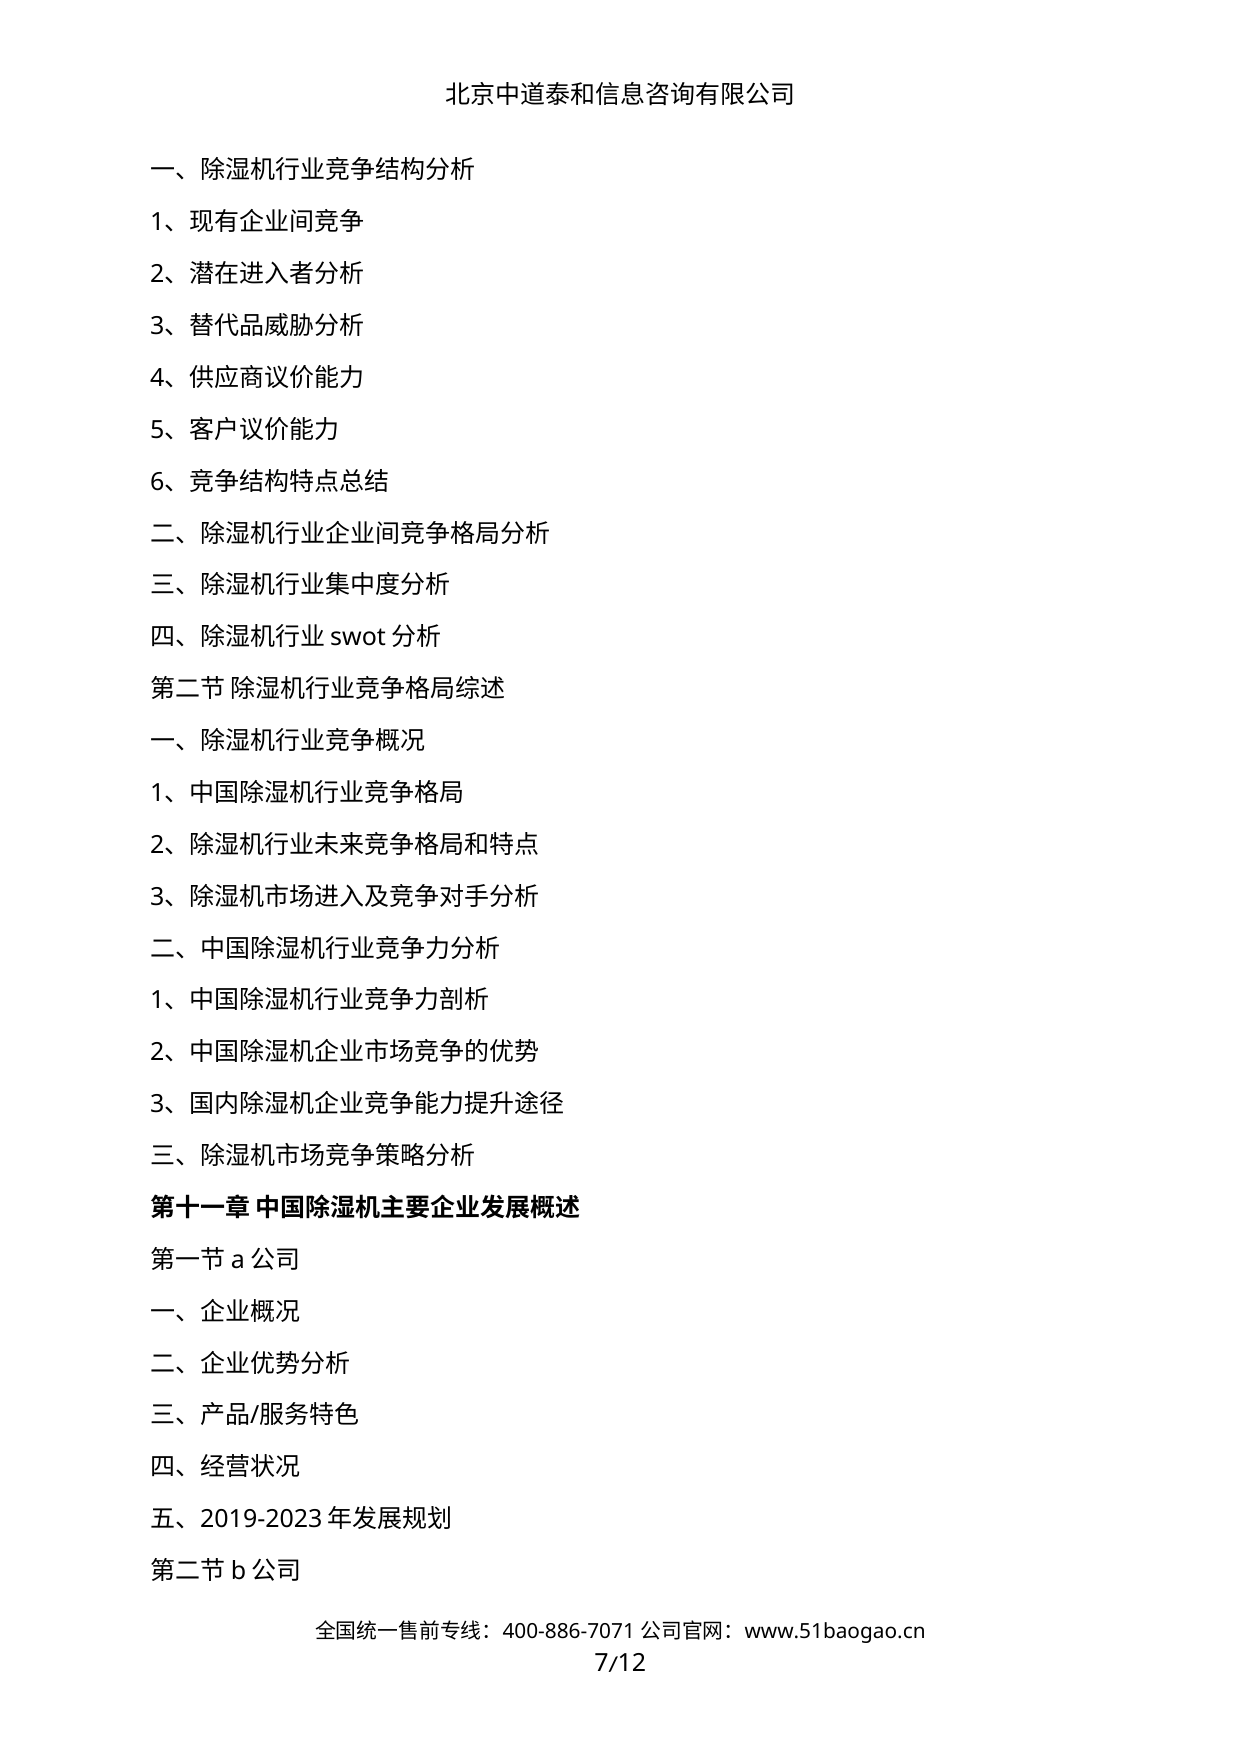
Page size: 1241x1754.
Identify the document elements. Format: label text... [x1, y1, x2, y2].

text 2、潜在进入者分析 [150, 254, 1090, 290]
text 第二节 除湿机行业竞争格局综述 [150, 669, 1090, 705]
text 第十一章 中国除湿机主要企业发展概述 [150, 1187, 1090, 1224]
text 三、产品/服务特色 [150, 1395, 1090, 1431]
text 一、除湿机行业竞争概况 [150, 721, 1090, 757]
text 第一节 a公司 [150, 1239, 1090, 1276]
text 三、除湿机行业集中度分析 [150, 565, 1090, 601]
text 2、中国除湿机企业市场竞争的优势 [150, 1032, 1090, 1068]
text 6、竞争结构特点总结 [150, 461, 1090, 497]
text 四、除湿机行业swot分析 [150, 617, 1090, 653]
text 4、供应商议价能力 [150, 357, 1090, 394]
text 3、国内除湿机企业竞争能力提升途径 [150, 1084, 1090, 1120]
text 五、2019-2023年发展规划 [150, 1499, 1090, 1535]
text 3、除湿机市场进入及竞争对手分析 [150, 876, 1090, 912]
text 一、企业概况 [150, 1291, 1090, 1327]
text 一、除湿机行业竞争结构分析 [150, 150, 1090, 186]
text 1、中国除湿机行业竞争格局 [150, 772, 1090, 809]
text 二、企业优势分析 [150, 1343, 1090, 1379]
text 四、经营状况 [150, 1447, 1090, 1483]
text 1、现有企业间竞争 [150, 202, 1090, 238]
text 二、除湿机行业企业间竞争格局分析 [150, 513, 1090, 549]
text 二、中国除湿机行业竞争力分析 [150, 928, 1090, 964]
text 1、中国除湿机行业竞争力剖析 [150, 980, 1090, 1016]
text 第二节 b公司 [150, 1551, 1090, 1587]
text 三、除湿机市场竞争策略分析 [150, 1136, 1090, 1172]
text 2、除湿机行业未来竞争格局和特点 [150, 824, 1090, 861]
text 5、客户议价能力 [150, 409, 1090, 446]
text 3、替代品威胁分析 [150, 306, 1090, 342]
